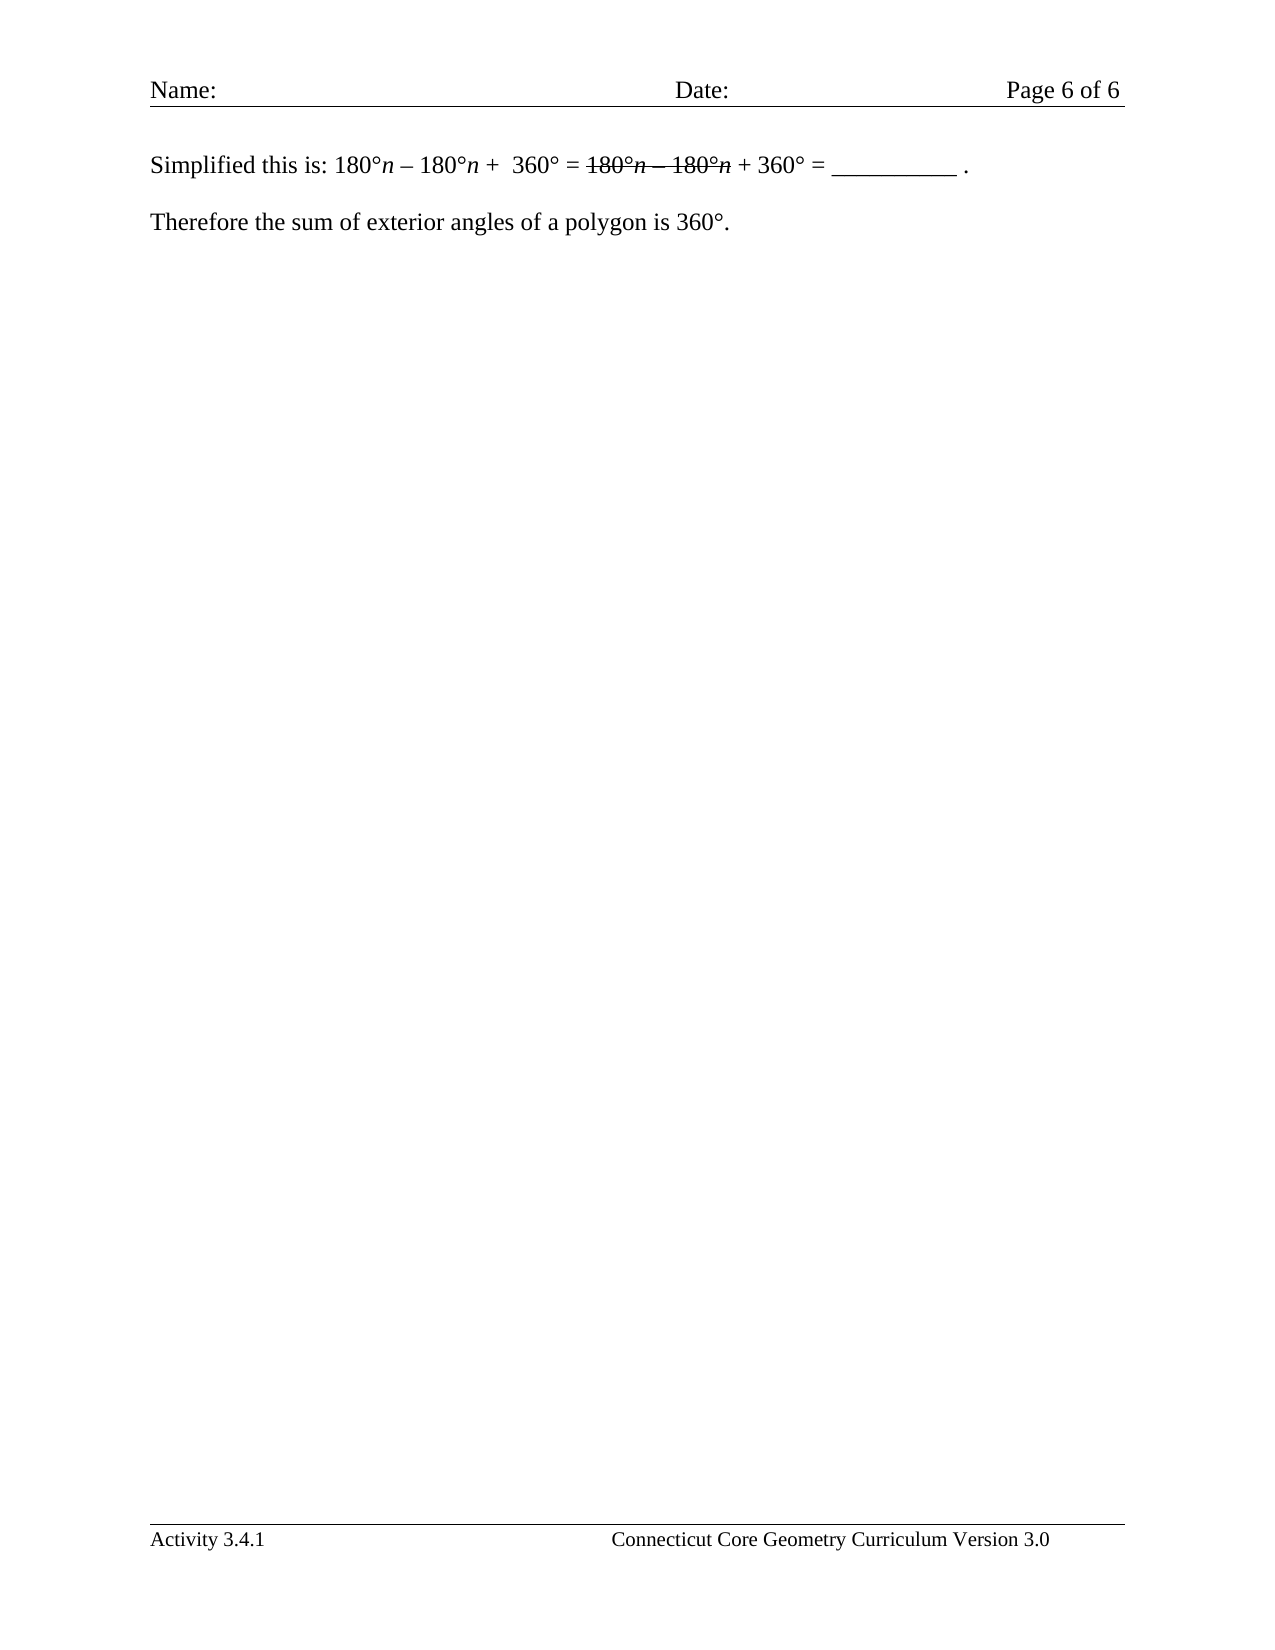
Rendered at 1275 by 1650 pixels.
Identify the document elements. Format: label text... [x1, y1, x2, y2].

text Therefore the sum of exterior angles of a polygon is 360°. [150, 207, 1125, 236]
text Simplified this is: 180°n – 180°n + 360° = 180°n – 180°n + 360° = __________ . [150, 150, 1125, 179]
